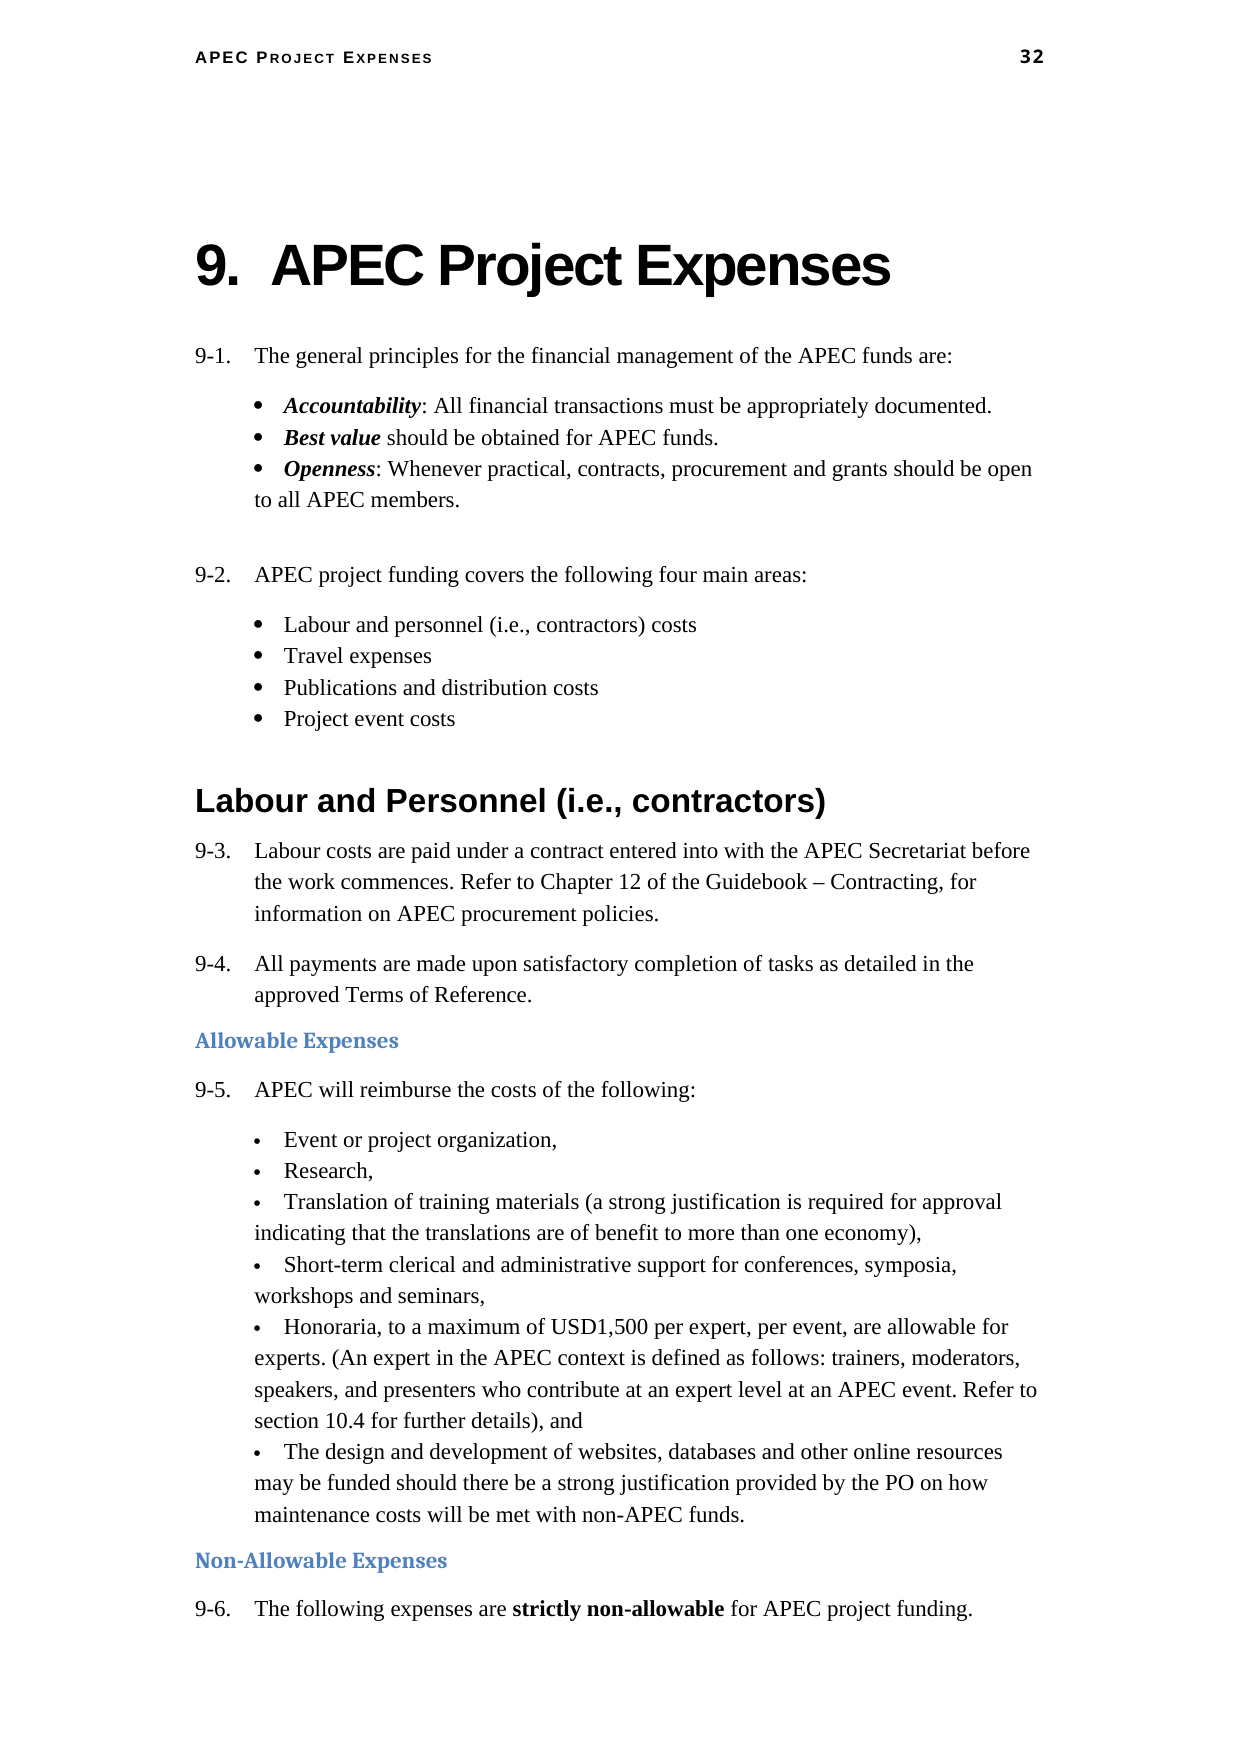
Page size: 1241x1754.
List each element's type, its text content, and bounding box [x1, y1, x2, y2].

list Openness: Whenever practical, contracts, procurement and grants should be open to all APEC members. [254, 450, 1045, 512]
subtitle Non-Allowable Expenses [195, 1548, 1045, 1574]
subtitle Allowable Expenses [195, 1028, 1045, 1054]
list All payments are made upon satisfactory completion of tasks as detailed in the approved Terms of Reference. [195, 945, 1045, 1007]
list APEC project funding covers the following four main areas: [195, 556, 1045, 587]
list Accountability: All financial transactions must be appropriately documented. [254, 387, 1045, 419]
list Event or project organization, [254, 1121, 1045, 1152]
list The design and development of websites, databases and other online resources may be funded should there be a strong justification provided by the PO on how maintenance costs will be met with non-APEC funds. [254, 1433, 1045, 1527]
list The following expenses are strictly non-allowable for APEC project funding. [195, 1591, 1045, 1622]
list Project event costs [254, 700, 1045, 731]
list Labour costs are paid under a contract entered into with the APEC Secretariat before the work commences. Refer to Chapter 12 of the Guidebook – Contracting, for information on APEC procurement policies. [195, 832, 1045, 926]
subtitle APEC Project Expenses [195, 225, 985, 300]
list The general principles for the financial management of the APEC funds are: [195, 337, 1045, 369]
list Best value should be obtained for APEC funds. [254, 419, 1045, 450]
list APEC will reimburse the costs of the following: [195, 1071, 1045, 1102]
list Honoraria, to a maximum of USD1,500 per expert, per event, are allowable for experts. (An expert in the APEC context is defined as follows: trainers, moderators, speakers, and presenters who contribute at an expert level at an APEC event. Refer to section 10.4 for further details), and [254, 1308, 1045, 1433]
list Translation of training materials (a strong justification is required for approval indicating that the translations are of benefit to more than one economy), [254, 1183, 1045, 1246]
subtitle Labour and Personnel (i.e., contractors) [195, 781, 1045, 820]
list Travel expenses [254, 637, 1045, 669]
list Research, [254, 1152, 1045, 1183]
list Short-term clerical and administrative support for conferences, symposia, workshops and seminars, [254, 1246, 1045, 1308]
list Labour and personnel (i.e., contractors) costs [254, 606, 1045, 637]
list Publications and distribution costs [254, 669, 1045, 700]
